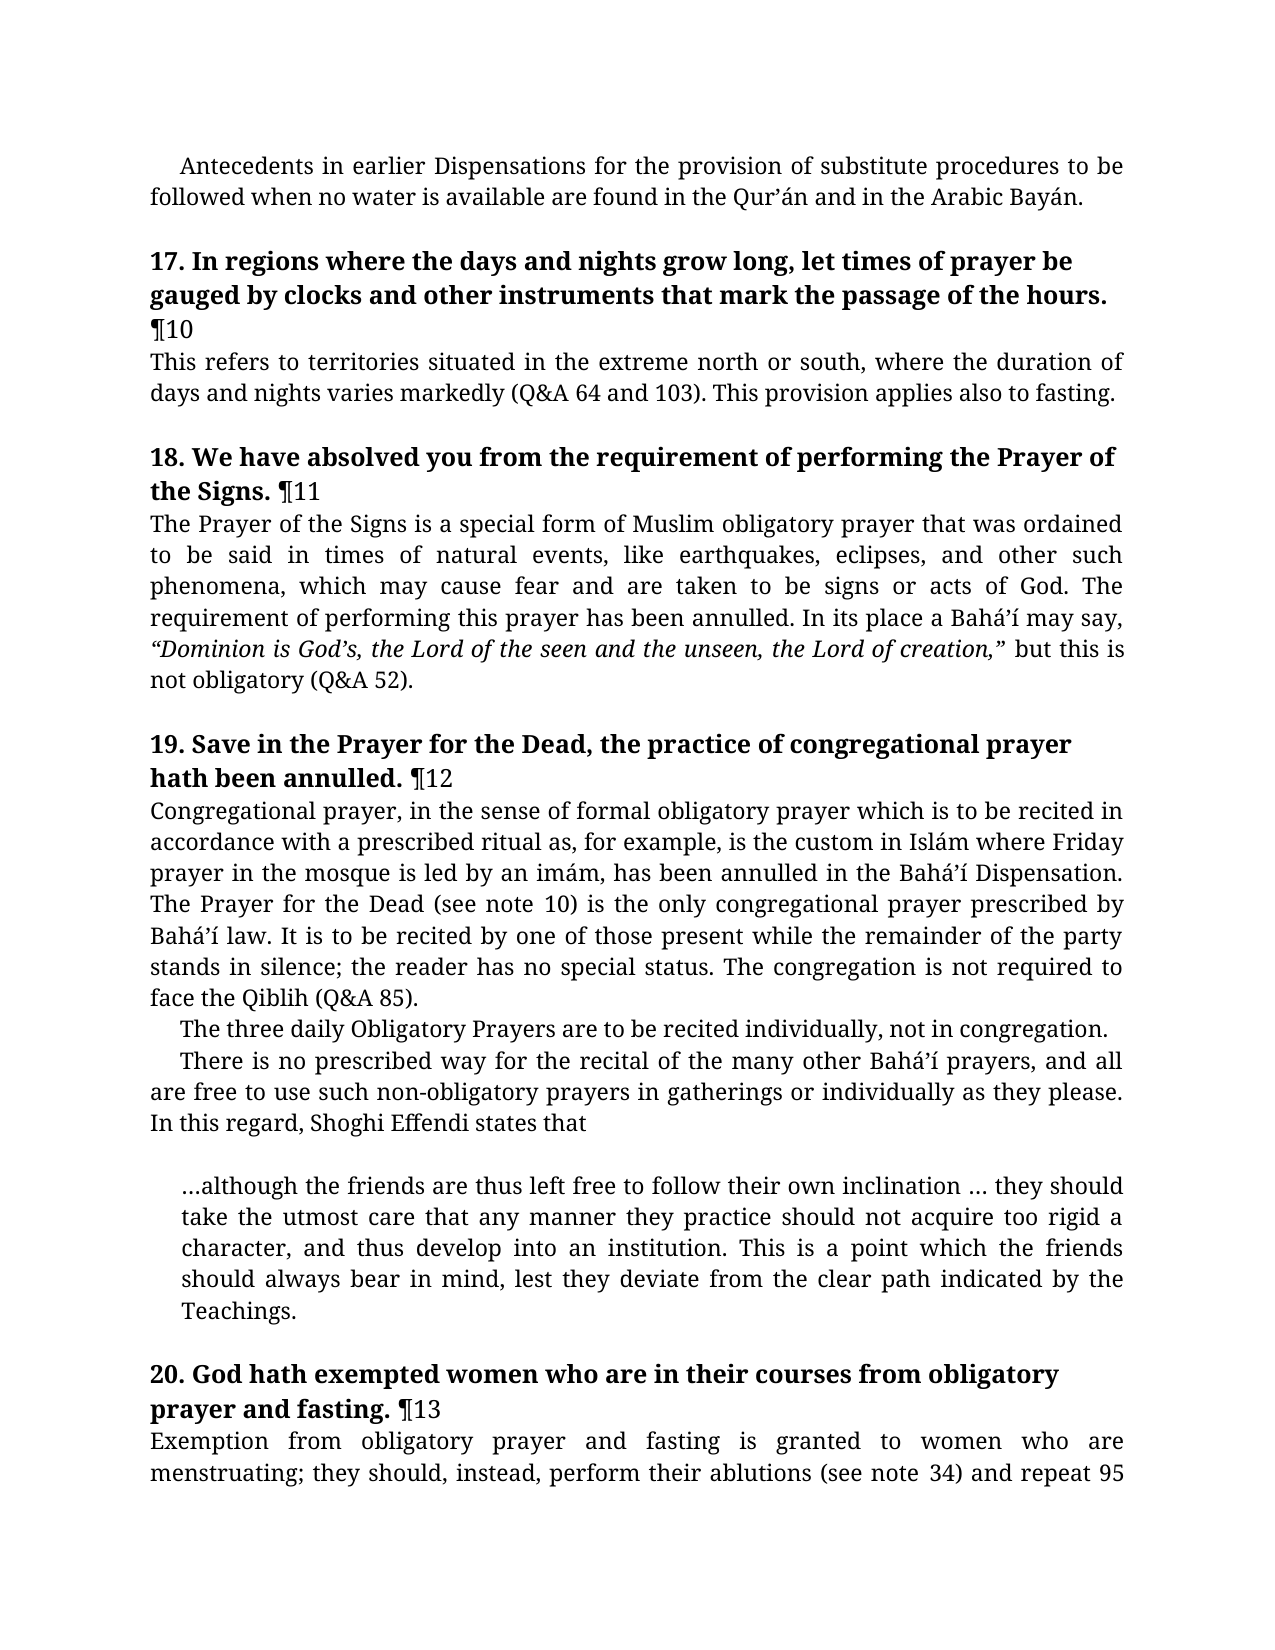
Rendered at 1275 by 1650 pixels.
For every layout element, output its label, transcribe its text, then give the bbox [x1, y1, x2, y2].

text Antecedents in earlier Dispensations for the provision of substitute procedures to be followed when no water is available are found in the Qur’án and in the Arabic Bayán. [150, 150, 1125, 212]
text The three daily Obligatory Prayers are to be recited individually, not in congregation. [150, 1013, 1125, 1045]
text Congregational prayer, in the sense of formal obligatory prayer which is to be recited in accordance with a prescribed ritual as, for example, is the custom in Islám where Friday prayer in the mosque is led by an imám, has been annulled in the Bahá’í Dispensation. The Prayer for the Dead (see note 10) is the only congregational prayer prescribed by Bahá’í law. It is to be recited by one of those present while the remainder of the party stands in silence; the reader has no special status. The congregation is not required to face the Qiblih (Q&A 85). [150, 795, 1125, 1013]
text There is no prescribed way for the recital of the many other Bahá’í prayers, and all are free to use such non-obligatory prayers in gatherings or individually as they please. In this regard, Shoghi Effendi states that [150, 1045, 1125, 1138]
text 20. God hath exempted women who are in their courses from obligatory prayer and fasting. ¶13 [150, 1357, 1125, 1425]
text 17. In regions where the days and nights grow long, let times of prayer be gauged by clocks and other instruments that mark the passage of the hours. ¶10 [150, 244, 1125, 346]
text The Prayer of the Signs is a special form of Muslim obligatory prayer that was ordained to be said in times of natural events, like earthquakes, eclipses, and other such phenomena, which may cause fear and are taken to be signs or acts of God. The requirement of performing this prayer has been annulled. In its place a Bahá’í may say, “Dominion is God’s, the Lord of the seen and the unseen, the Lord of creation,” but this is not obligatory (Q&A 52). [150, 508, 1125, 695]
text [150, 1425, 1125, 1488]
text 19. Save in the Prayer for the Dead, the practice of congregational prayer hath been annulled. ¶12 [150, 727, 1125, 795]
text This refers to territories situated in the extreme north or south, where the duration of days and nights varies markedly (Q&A 64 and 103). This provision applies also to fasting. [150, 346, 1125, 408]
text 18. We have absolved you from the requirement of performing the Prayer of the Signs. ¶11 [150, 440, 1125, 508]
text …although the friends are thus left free to follow their own inclination … they should take the utmost care that any manner they practice should not acquire too rigid a character, and thus develop into an institution. This is a point which the friends should always bear in mind, lest they deviate from the clear path indicated by the Teachings. [181, 1170, 1125, 1326]
